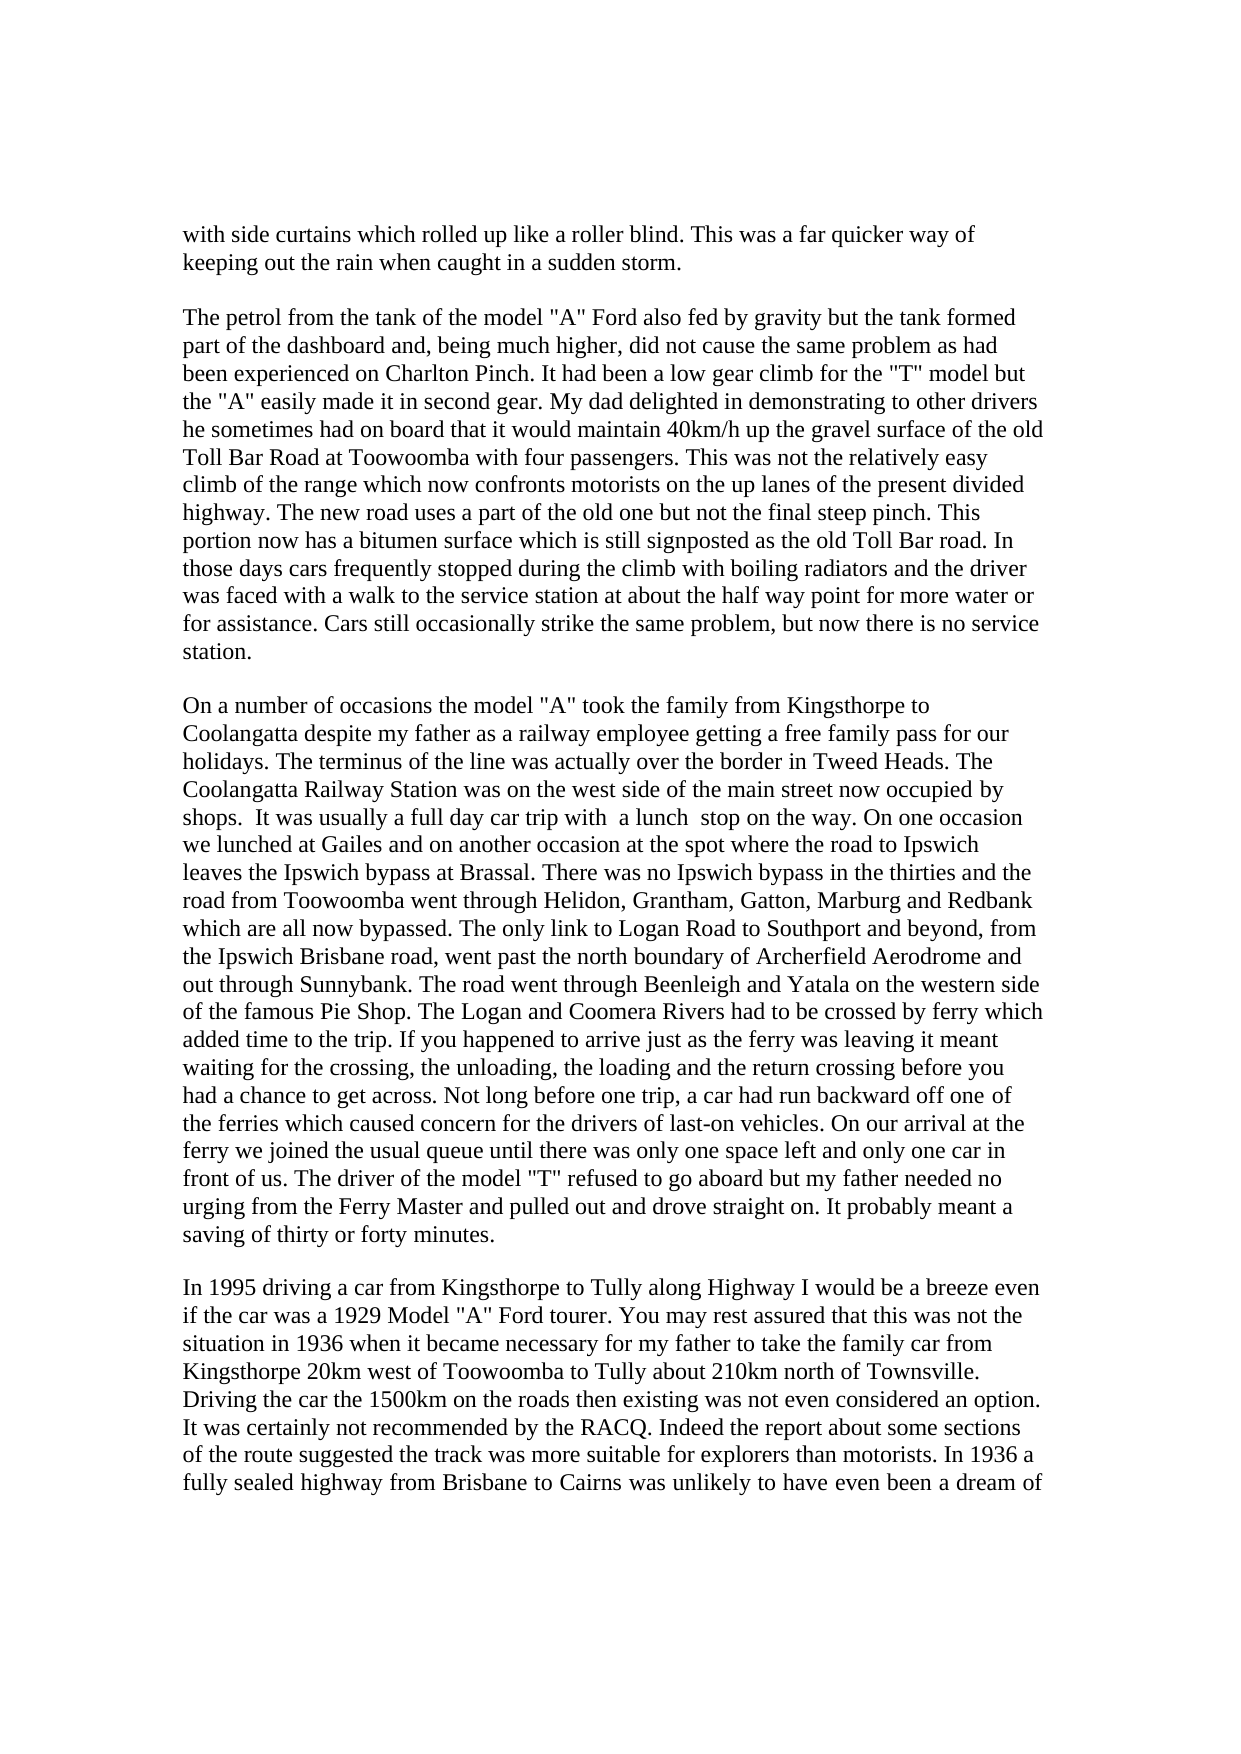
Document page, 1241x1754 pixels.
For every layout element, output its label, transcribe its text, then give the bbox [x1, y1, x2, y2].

text with side curtains which rolled up like a roller blind. This was a far quicker way of keeping out the rain when caught in a sudden storm. [182, 220, 1038, 276]
text On a number of occasions the model "A" took the family from Kingsthorpe to Coolangatta despite my father as a railway employee getting a free family pass for our holidays. The terminus of the line was actually over the border in Tweed Heads. The Coolangatta Railway Station was on the west side of the main street now occupied by shops. It was usually a full day car trip with a lunch stop on the way. On one occasion we lunched at Gailes and on another occasion at the spot where the road to Ipswich leaves the Ipswich bypass at Brassal. There was no Ipswich bypass in the thirties and the road from Toowoomba went through Helidon, Grantham, Gatton, Marburg and Redbank which are all now bypassed. The only link to Logan Road to Southport and beyond, from the Ipswich Brisbane road, went past the north boundary of Archerfield Aerodrome and out through Sunnybank. The road went through Beenleigh and Yatala on the western side of the famous Pie Shop. The Logan and Coomera Rivers had to be crossed by ferry which added time to the trip. If you happened to arrive just as the ferry was leaving it meant waiting for the crossing, the unloading, the loading and the return crossing before you had a chance to get across. Not long before one trip, a car had run backward off one of the ferries which caused concern for the drivers of last-on vehicles. On our arrival at the ferry we joined the usual queue until there was only one space left and only one car in front of us. The driver of the model "T" refused to go aboard but my father needed no urging from the Ferry Master and pulled out and drove straight on. It probably meant a saving of thirty or forty minutes. [182, 691, 1056, 1247]
text Driving the car the 1500km on the roads then existing was not even considered an option. It was certainly not recommended by the RACQ. Indeed the report about some sections of the route suggested the track was more suitable for explorers than motorists. In 1936 a fully sealed highway from Brisbane to Cairns was unlikely to have even been a dream of [182, 1385, 1045, 1496]
text In 1995 driving a car from Kingsthorpe to Tully along Highway I would be a breeze even if the car was a 1929 Model "A" Ford tourer. You may rest assured that this was not the situation in 1936 when it became necessary for my father to take the family car from Kingsthorpe 20km west of Toowoomba to Tully about 210km north of Townsville. [182, 1273, 1053, 1384]
text The petrol from the tank of the model "A" Ford also fed by gravity but the tank formed part of the dashboard and, being much higher, did not cause the same problem as had been experienced on Charlton Pinch. It had been a low gear climb for the "T" model but the "A" easily made it in second gear. My dad delighted in demonstrating to other drivers he sometimes had on board that it would maintain 40km/h up the gravel surface of the old Toll Bar Road at Toowoomba with four passengers. This was not the relatively easy climb of the range which now confronts motorists on the up lanes of the present divided highway. The new road uses a part of the old one but not the final steep pinch. This portion now has a bitumen surface which is still signposted as the old Toll Bar road. In those days cars frequently stopped during the climb with boiling radiators and the driver was faced with a walk to the service station at about the half way point for more water or for assistance. Cars still occasionally strike the same problem, but now there is no service station. [182, 303, 1059, 665]
